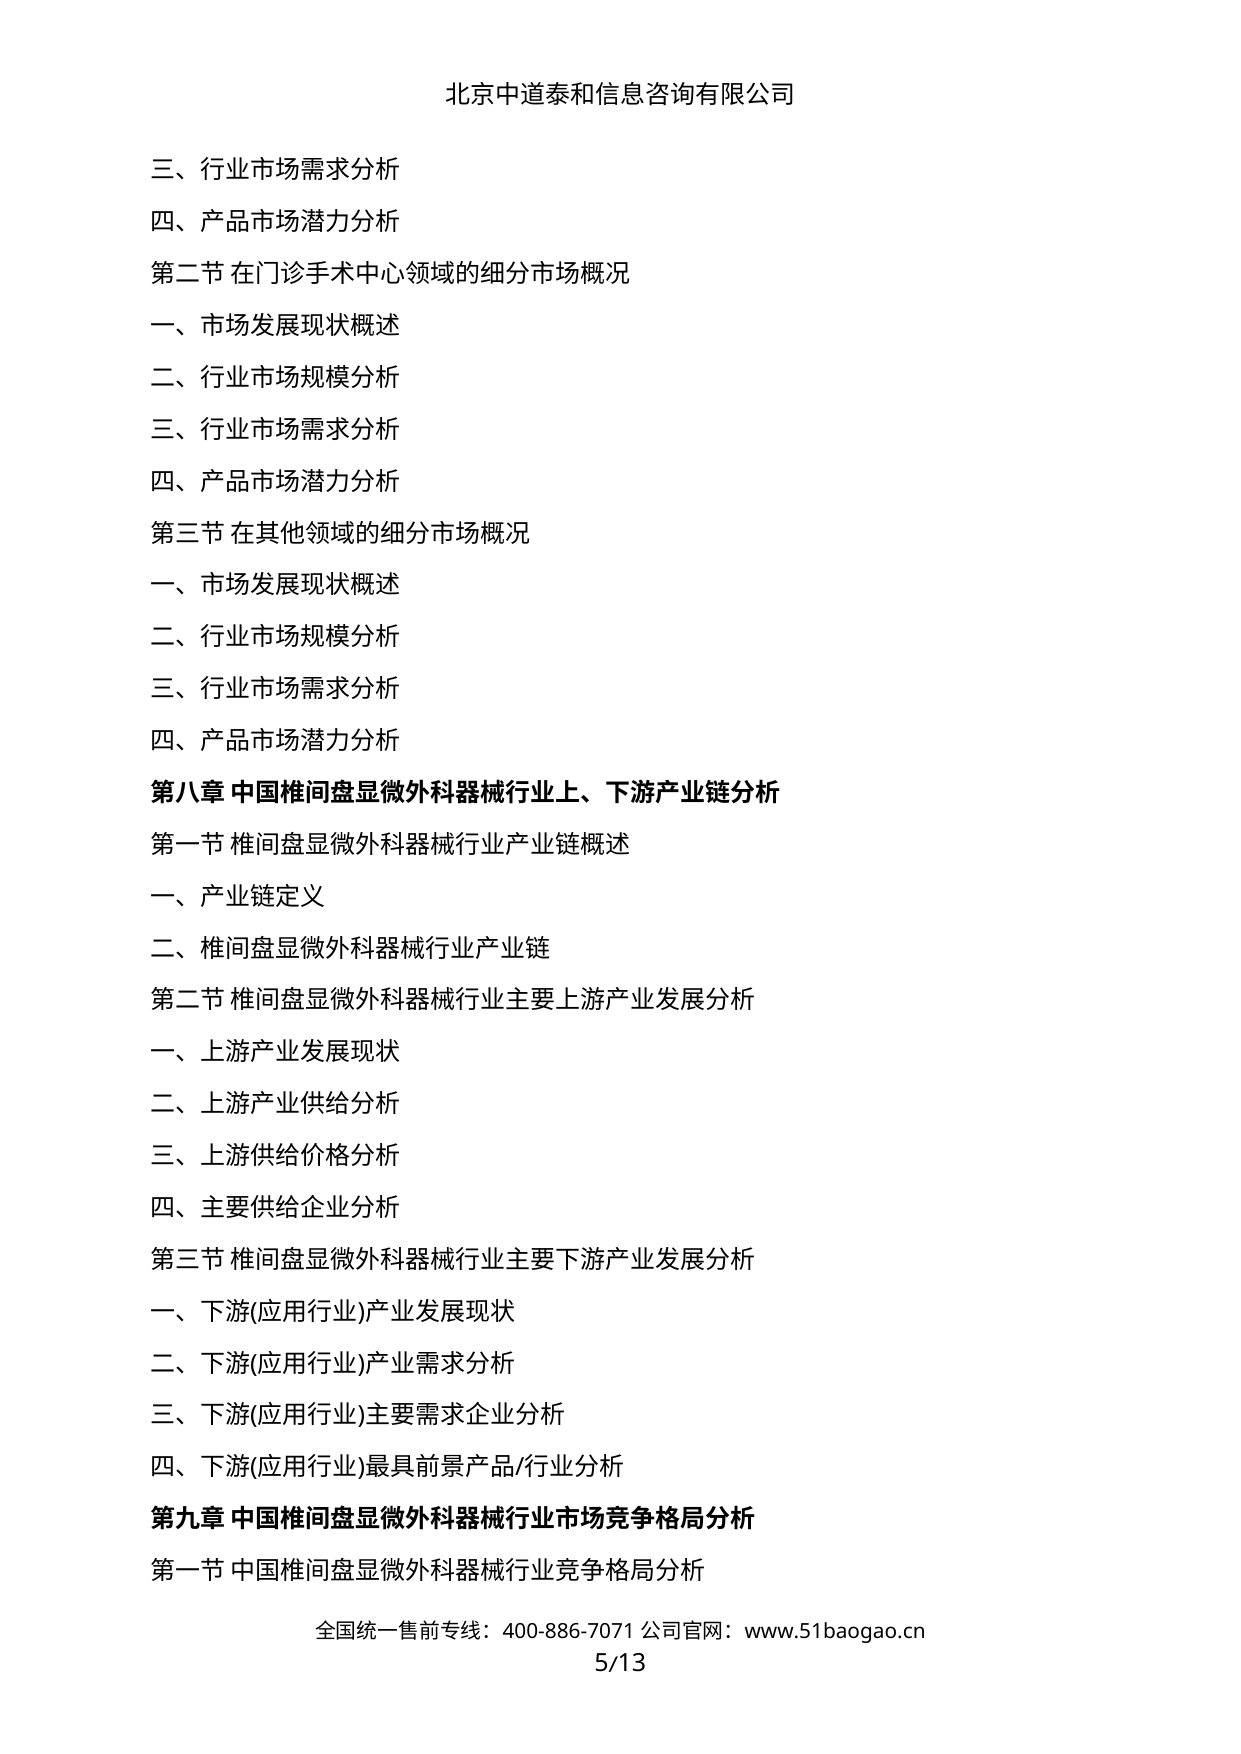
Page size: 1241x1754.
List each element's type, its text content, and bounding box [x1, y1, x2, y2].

text 一、市场发展现状概述 [150, 565, 1090, 601]
text 第二节 在门诊手术中心领域的细分市场概况 [150, 254, 1090, 290]
text 第三节 椎间盘显微外科器械行业主要下游产业发展分析 [150, 1239, 1090, 1276]
text 二、下游(应用行业)产业需求分析 [150, 1343, 1090, 1379]
text 三、下游(应用行业)主要需求企业分析 [150, 1395, 1090, 1431]
text 四、产品市场潜力分析 [150, 461, 1090, 497]
text 第一节 中国椎间盘显微外科器械行业竞争格局分析 [150, 1551, 1090, 1587]
text 第九章 中国椎间盘显微外科器械行业市场竞争格局分析 [150, 1499, 1090, 1535]
text 第三节 在其他领域的细分市场概况 [150, 513, 1090, 549]
text 第一节 椎间盘显微外科器械行业产业链概述 [150, 824, 1090, 861]
text 一、产业链定义 [150, 876, 1090, 912]
text 四、下游(应用行业)最具前景产品/行业分析 [150, 1447, 1090, 1483]
text 二、行业市场规模分析 [150, 617, 1090, 653]
text 四、主要供给企业分析 [150, 1187, 1090, 1224]
text 三、行业市场需求分析 [150, 409, 1090, 446]
text 三、行业市场需求分析 [150, 150, 1090, 186]
text 一、市场发展现状概述 [150, 306, 1090, 342]
text 二、椎间盘显微外科器械行业产业链 [150, 928, 1090, 964]
text 一、下游(应用行业)产业发展现状 [150, 1291, 1090, 1327]
text 三、上游供给价格分析 [150, 1136, 1090, 1172]
text 第二节 椎间盘显微外科器械行业主要上游产业发展分析 [150, 980, 1090, 1016]
text 四、产品市场潜力分析 [150, 202, 1090, 238]
text 二、上游产业供给分析 [150, 1084, 1090, 1120]
text 四、产品市场潜力分析 [150, 721, 1090, 757]
text 一、上游产业发展现状 [150, 1032, 1090, 1068]
text 第八章 中国椎间盘显微外科器械行业上、下游产业链分析 [150, 772, 1090, 809]
text 三、行业市场需求分析 [150, 669, 1090, 705]
text 二、行业市场规模分析 [150, 357, 1090, 394]
